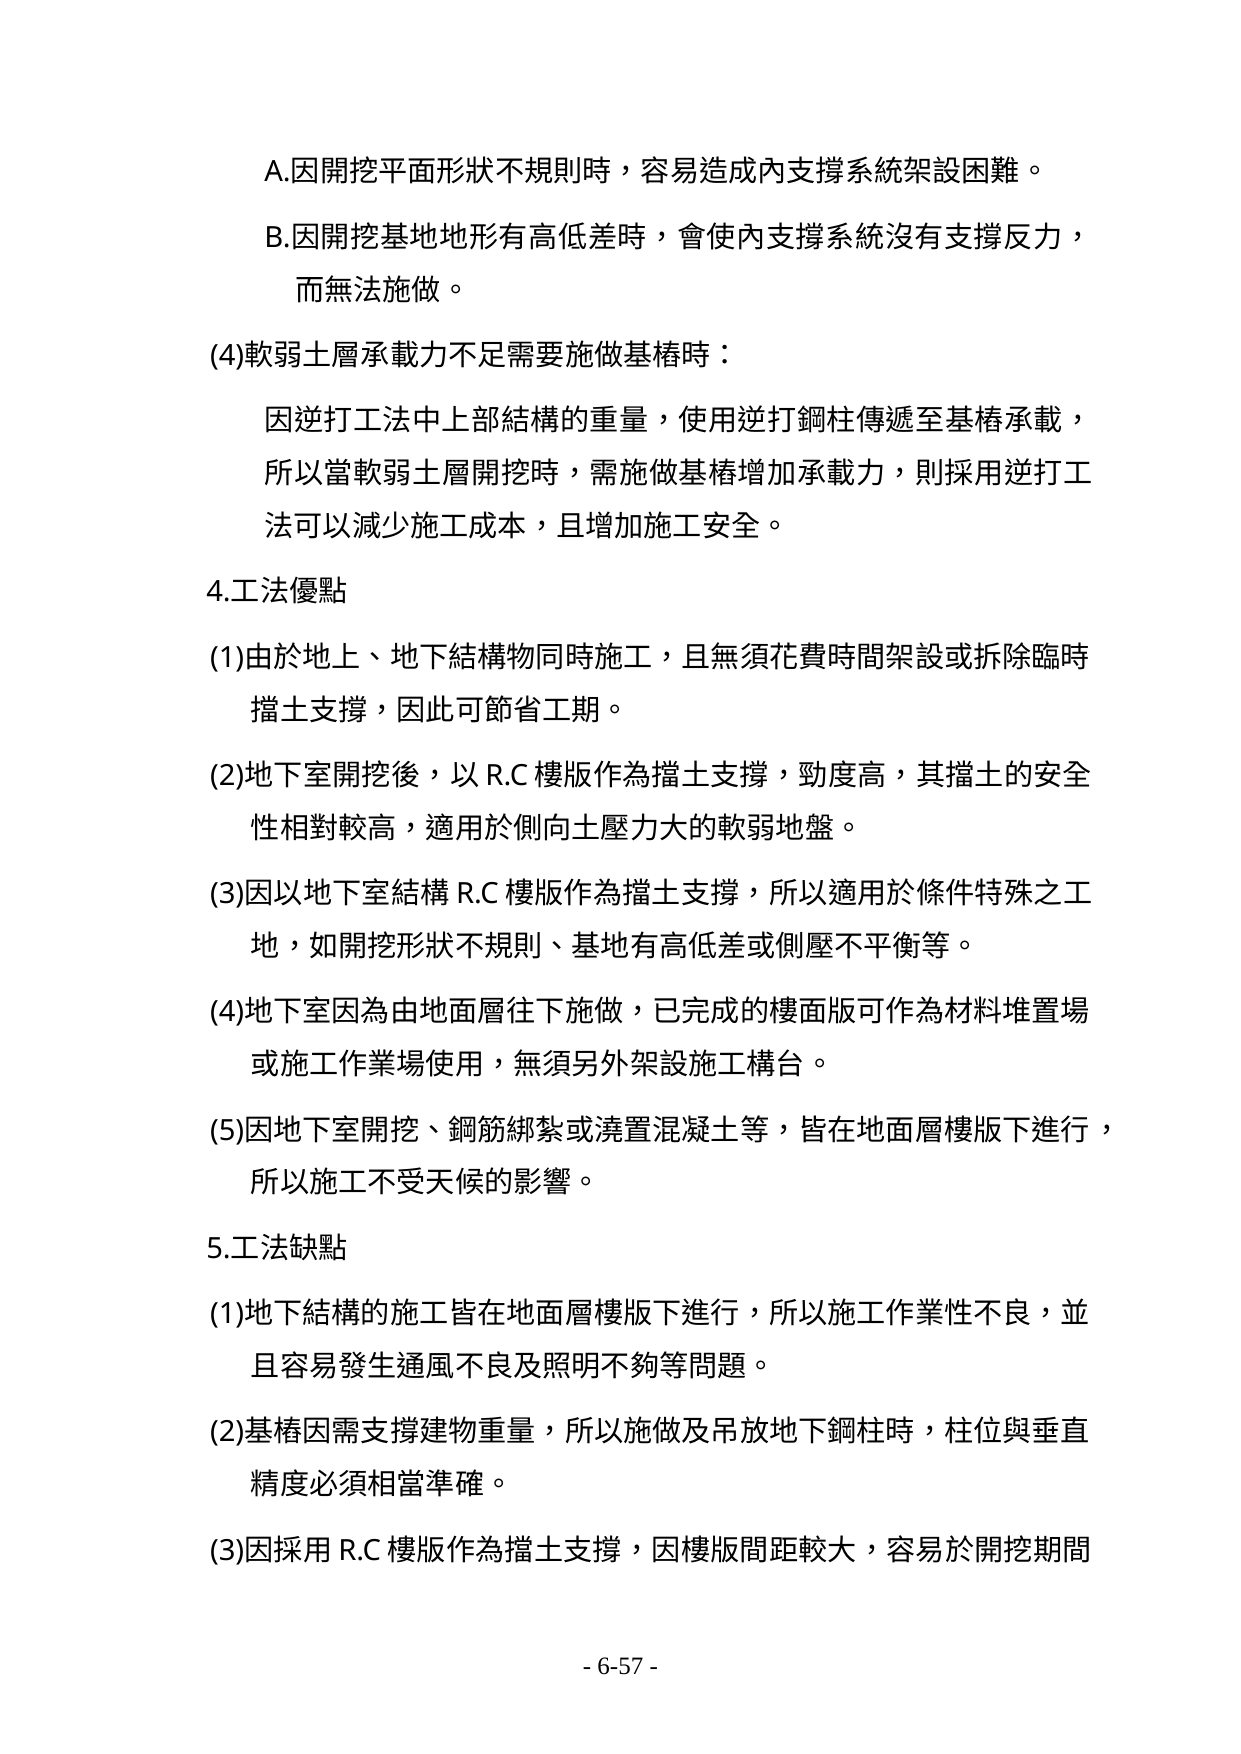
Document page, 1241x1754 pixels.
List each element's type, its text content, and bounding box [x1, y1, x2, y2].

text B.因開挖基地地形有高低差時，會使內支撐系統沒有支撐反力，而無法施做。 [264, 213, 1092, 308]
text (1)地下結構的施工皆在地面層樓版下進行，所以施工作業性不良，並且容易發生通風不良及照明不夠等問題。 [210, 1290, 1092, 1385]
text (5)因地下室開挖、鋼筋綁紮或澆置混凝土等，皆在地面層樓版下進行，所以施工不受天候的影響。 [210, 1106, 1092, 1201]
text 5.工法缺點 [206, 1224, 1092, 1267]
text 因逆打工法中上部結構的重量，使用逆打鋼柱傳遞至基樁承載，所以當軟弱土層開挖時，需施做基樁增加承載力，則採用逆打工法可以減少施工成本，且增加施工安全。 [264, 397, 1092, 545]
text (2)基樁因需支撐建物重量，所以施做及吊放地下鋼柱時，柱位與垂直精度必須相當準確。 [210, 1408, 1092, 1503]
text (2)地下室開挖後，以R.C樓版作為擋土支撐，勁度高，其擋土的安全性相對較高，適用於側向土壓力大的軟弱地盤。 [210, 751, 1092, 847]
text (1)由於地上、地下結構物同時施工，且無須花費時間架設或拆除臨時擋土支撐，因此可節省工期。 [210, 633, 1092, 728]
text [210, 1526, 1092, 1568]
text (3)因以地下室結構R.C樓版作為擋土支撐，所以適用於條件特殊之工地，如開挖形狀不規則、基地有高低差或側壓不平衡等。 [210, 869, 1092, 965]
text (4)軟弱土層承載力不足需要施做基樁時： [210, 331, 1092, 374]
text 4.工法優點 [206, 568, 1092, 610]
text (4)地下室因為由地面層往下施做，已完成的樓面版可作為材料堆置場或施工作業場使用，無須另外架設施工構台。 [210, 988, 1092, 1083]
text A.因開挖平面形狀不規則時，容易造成內支撐系統架設困難。 [264, 148, 1092, 190]
